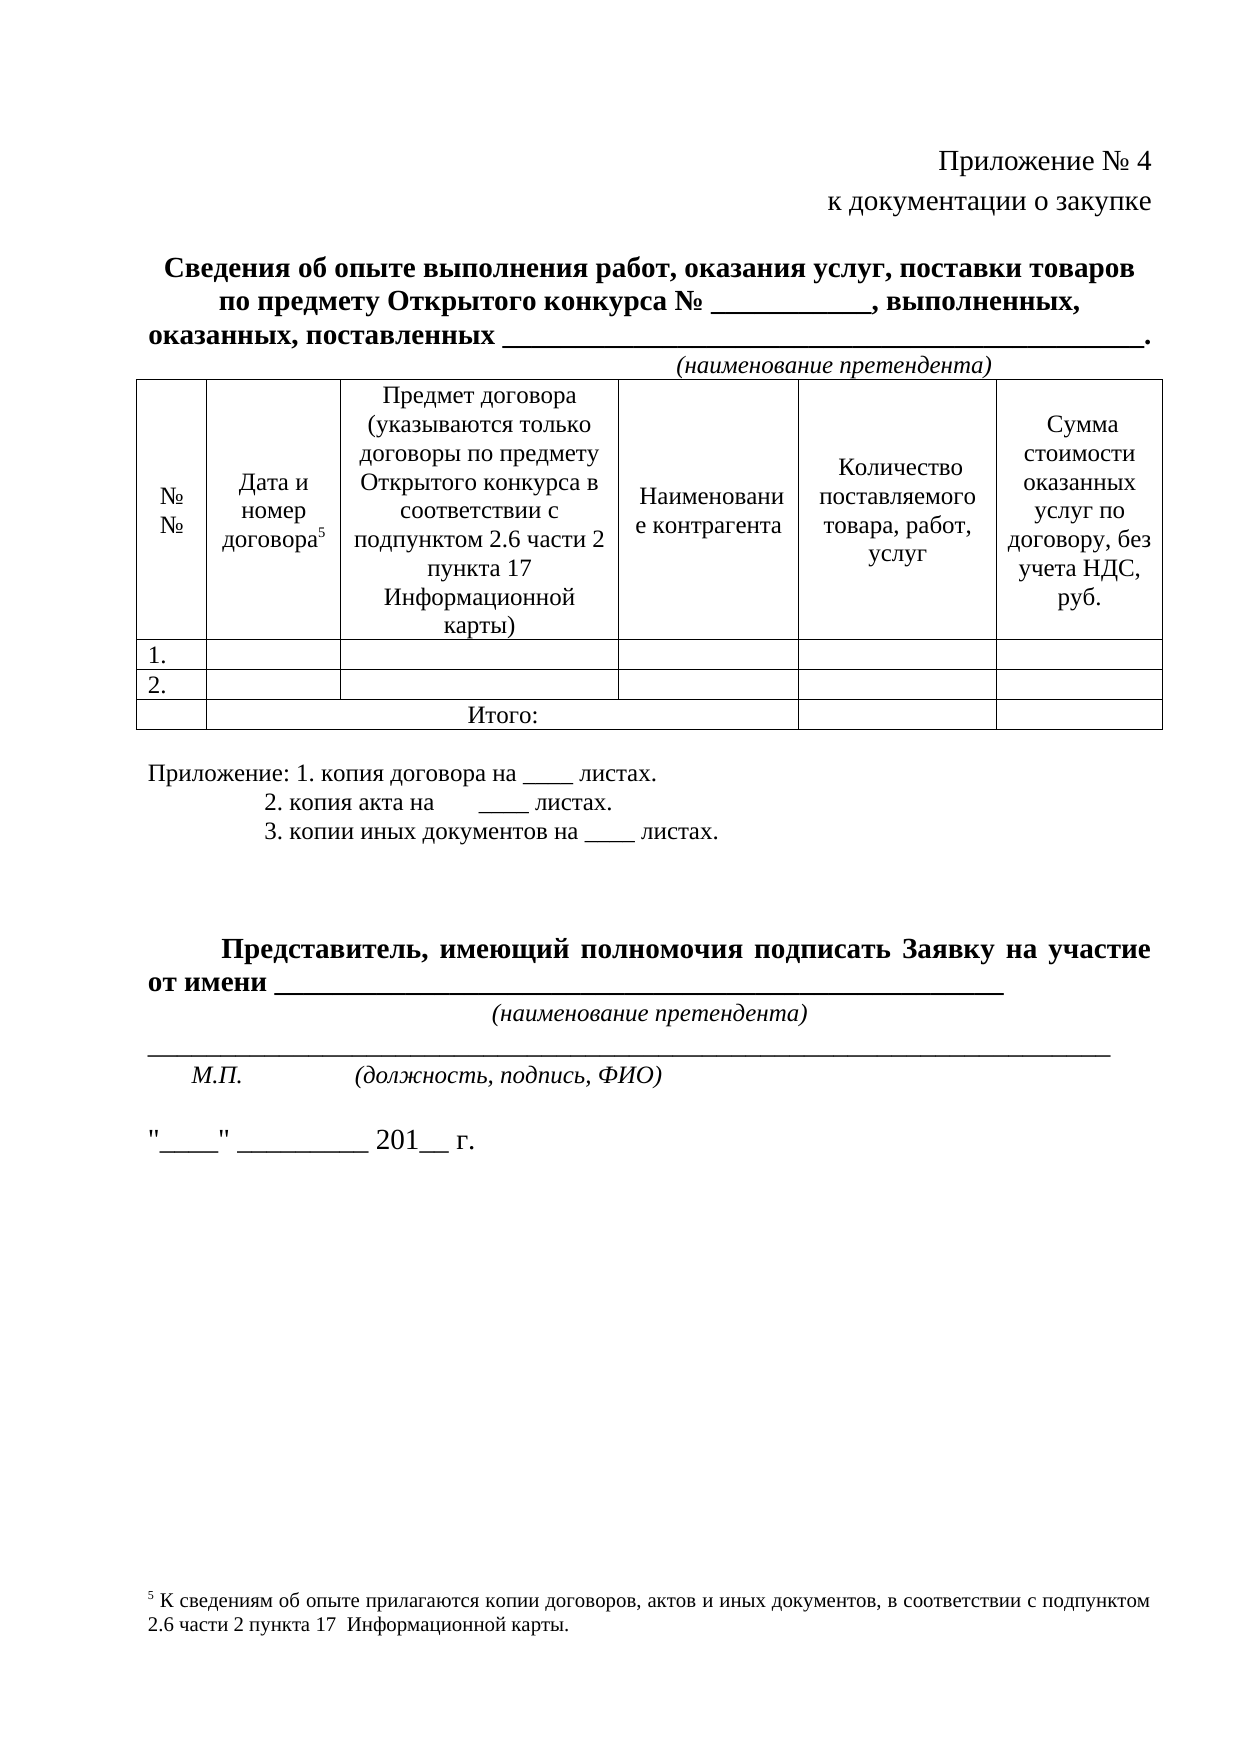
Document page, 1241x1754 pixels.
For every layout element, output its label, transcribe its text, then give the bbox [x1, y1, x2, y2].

table_cell [799, 700, 996, 728]
text __________________________________________________________________ [148, 1027, 1152, 1060]
table_header Количество поставляемого товара, работ, услуг [799, 380, 996, 639]
table_cell [341, 670, 618, 699]
table_header №№ [137, 380, 206, 639]
text Приложение: 1. копия договора на ____ листах. [148, 758, 1152, 787]
text 3. копии иных документов на ____ листах. [148, 816, 1152, 844]
table_cell 2. [137, 670, 206, 699]
text (наименование претендента) [148, 998, 1152, 1027]
text (наименование претендента) [148, 351, 1152, 379]
table_cell [799, 640, 996, 669]
text к документации о закупке [148, 183, 1152, 216]
table_cell [619, 640, 798, 669]
table_cell [341, 640, 618, 669]
table_header Сумма стоимости оказанных услуг по договору, без учета НДС, руб. [997, 380, 1162, 639]
table_header Дата и номер договора [207, 380, 340, 639]
table_header Наименование контрагента [619, 380, 798, 639]
table_header Предмет договора (указываются только договоры по предмету Открытого конкурса в соответствии с подпунктом 2.6 части 2 пункта 17 Информационной карты) [341, 380, 618, 639]
table_cell [207, 640, 340, 669]
table_cell [619, 670, 798, 699]
table_cell Итого: [207, 700, 798, 728]
table_cell [997, 640, 1162, 669]
text Представитель, имеющий полномочия подписать Заявку на участие от имени __________________________________________________ [148, 931, 1152, 998]
text М.П. (должность, подпись, ФИО) [148, 1060, 1152, 1089]
table_cell [997, 670, 1162, 699]
table_cell [799, 670, 996, 699]
subtitle Приложение № 4 [148, 143, 1152, 177]
table_cell [997, 700, 1162, 728]
text Сведения об опыте выполнения работ, оказания услуг, поставки товаров по предмету Открытого конкурса № ___________, выполненных, оказанных, поставленных ____________________________________________. [148, 250, 1152, 351]
table_cell 1. [137, 640, 206, 669]
text "____" _________ 201__ г. [148, 1122, 1152, 1156]
table_cell [207, 670, 340, 699]
text 2. копия акта на ____ листах. [148, 787, 1152, 816]
table_cell [137, 700, 206, 728]
